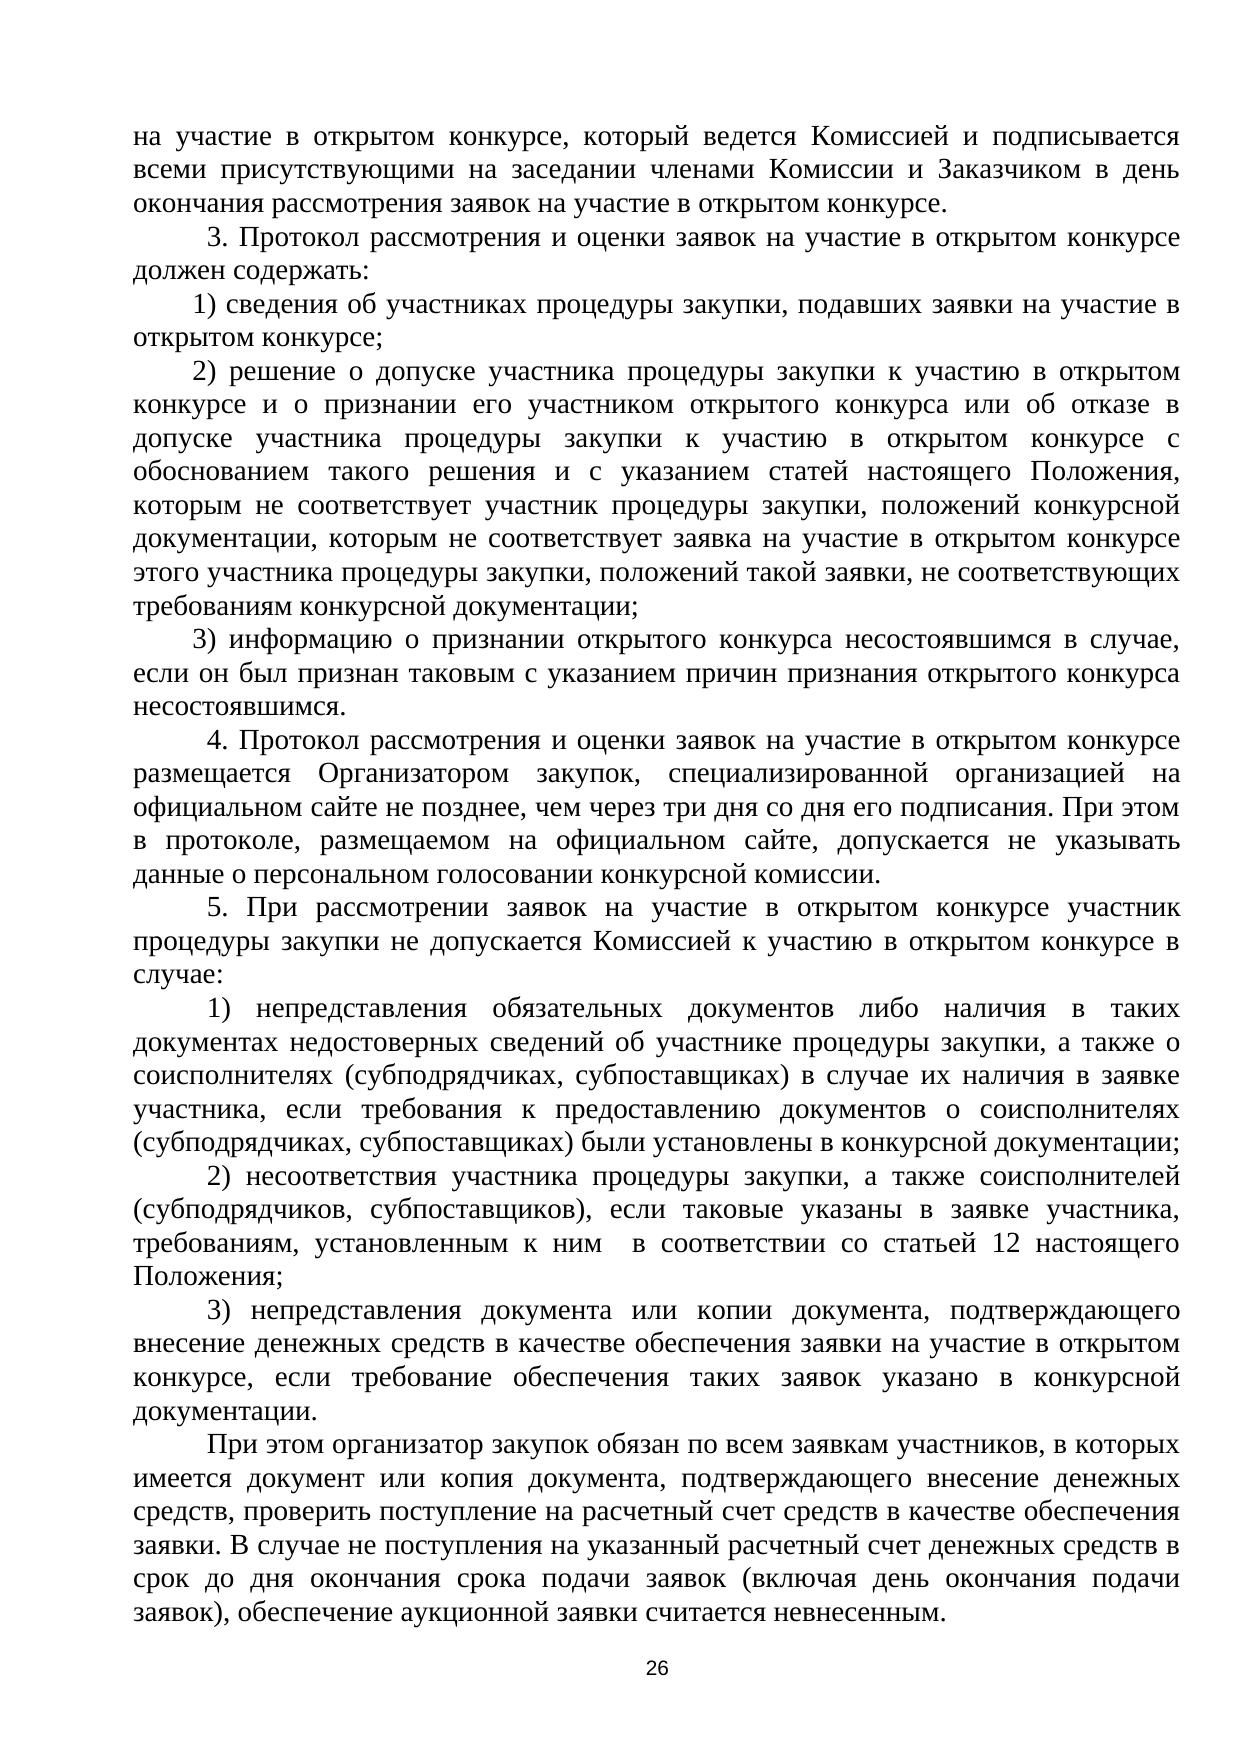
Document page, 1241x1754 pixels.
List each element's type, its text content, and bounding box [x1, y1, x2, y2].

text 3) непредставления документа или копии документа, подтверждающего внесение денежных средств в качестве обеспечения заявки на участие в открытом конкурсе, если требование обеспечения таких заявок указано в конкурсной документации. [133, 1292, 1181, 1426]
text 3) информацию о признании открытого конкурса несостоявшимся в случае, если он был признан таковым с указанием причин признания открытого конкурса несостоявшимся. [133, 621, 1181, 722]
text 1) сведения об участниках процедуры закупки, подавших заявки на участие в открытом конкурсе; [133, 286, 1181, 353]
text 2) решение о допуске участника процедуры закупки к участию в открытом конкурсе и о признании его участником открытого конкурса или об отказе в допуске участника процедуры закупки к участию в открытом конкурсе с обоснованием такого решения и с указанием статей настоящего Положения, которым не соответствует участник процедуры закупки, положений конкурсной документации, которым не соответствует заявка на участие в открытом конкурсе этого участника процедуры закупки, положений такой заявки, не соответствующих требованиям конкурсной документации; [133, 353, 1181, 621]
text 5. При рассмотрении заявок на участие в открытом конкурсе участник процедуры закупки не допускается Комиссией к участию в открытом конкурсе в случае: [133, 889, 1181, 990]
text 3. Протокол рассмотрения и оценки заявок на участие в открытом конкурсе должен содержать: [133, 219, 1181, 286]
text 4. Протокол рассмотрения и оценки заявок на участие в открытом конкурсе размещается Организатором закупок, специализированной организацией на официальном сайте не позднее, чем через три дня со дня его подписания. При этом в протоколе, размещаемом на официальном сайте, допускается не указывать данные о персональном голосовании конкурсной комиссии. [133, 722, 1181, 889]
text При этом организатор закупок обязан по всем заявкам участников, в которых имеется документ или копия документа, подтверждающего внесение денежных средств, проверить поступление на расчетный счет средств в качестве обеспечения заявки. В случае не поступления на указанный расчетный счет денежных средств в срок до дня окончания срока подачи заявок (включая день окончания подачи заявок), обеспечение аукционной заявки считается невнесенным. [133, 1426, 1181, 1627]
text 1) непредставления обязательных документов либо наличия в таких документах недостоверных сведений об участнике процедуры закупки, а также о соисполнителях (субподрядчиках, субпоставщиках) в случае их наличия в заявке участника, если требования к предоставлению документов о соисполнителях (субподрядчиках, субпоставщиках) были установлены в конкурсной документации; [133, 990, 1181, 1158]
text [133, 118, 1181, 219]
text 2) несоответствия участника процедуры закупки, а также соисполнителей (субподрядчиков, субпоставщиков), если таковые указаны в заявке участника, требованиям, установленным к ним в соответствии со статьей 12 настоящего Положения; [133, 1158, 1181, 1292]
